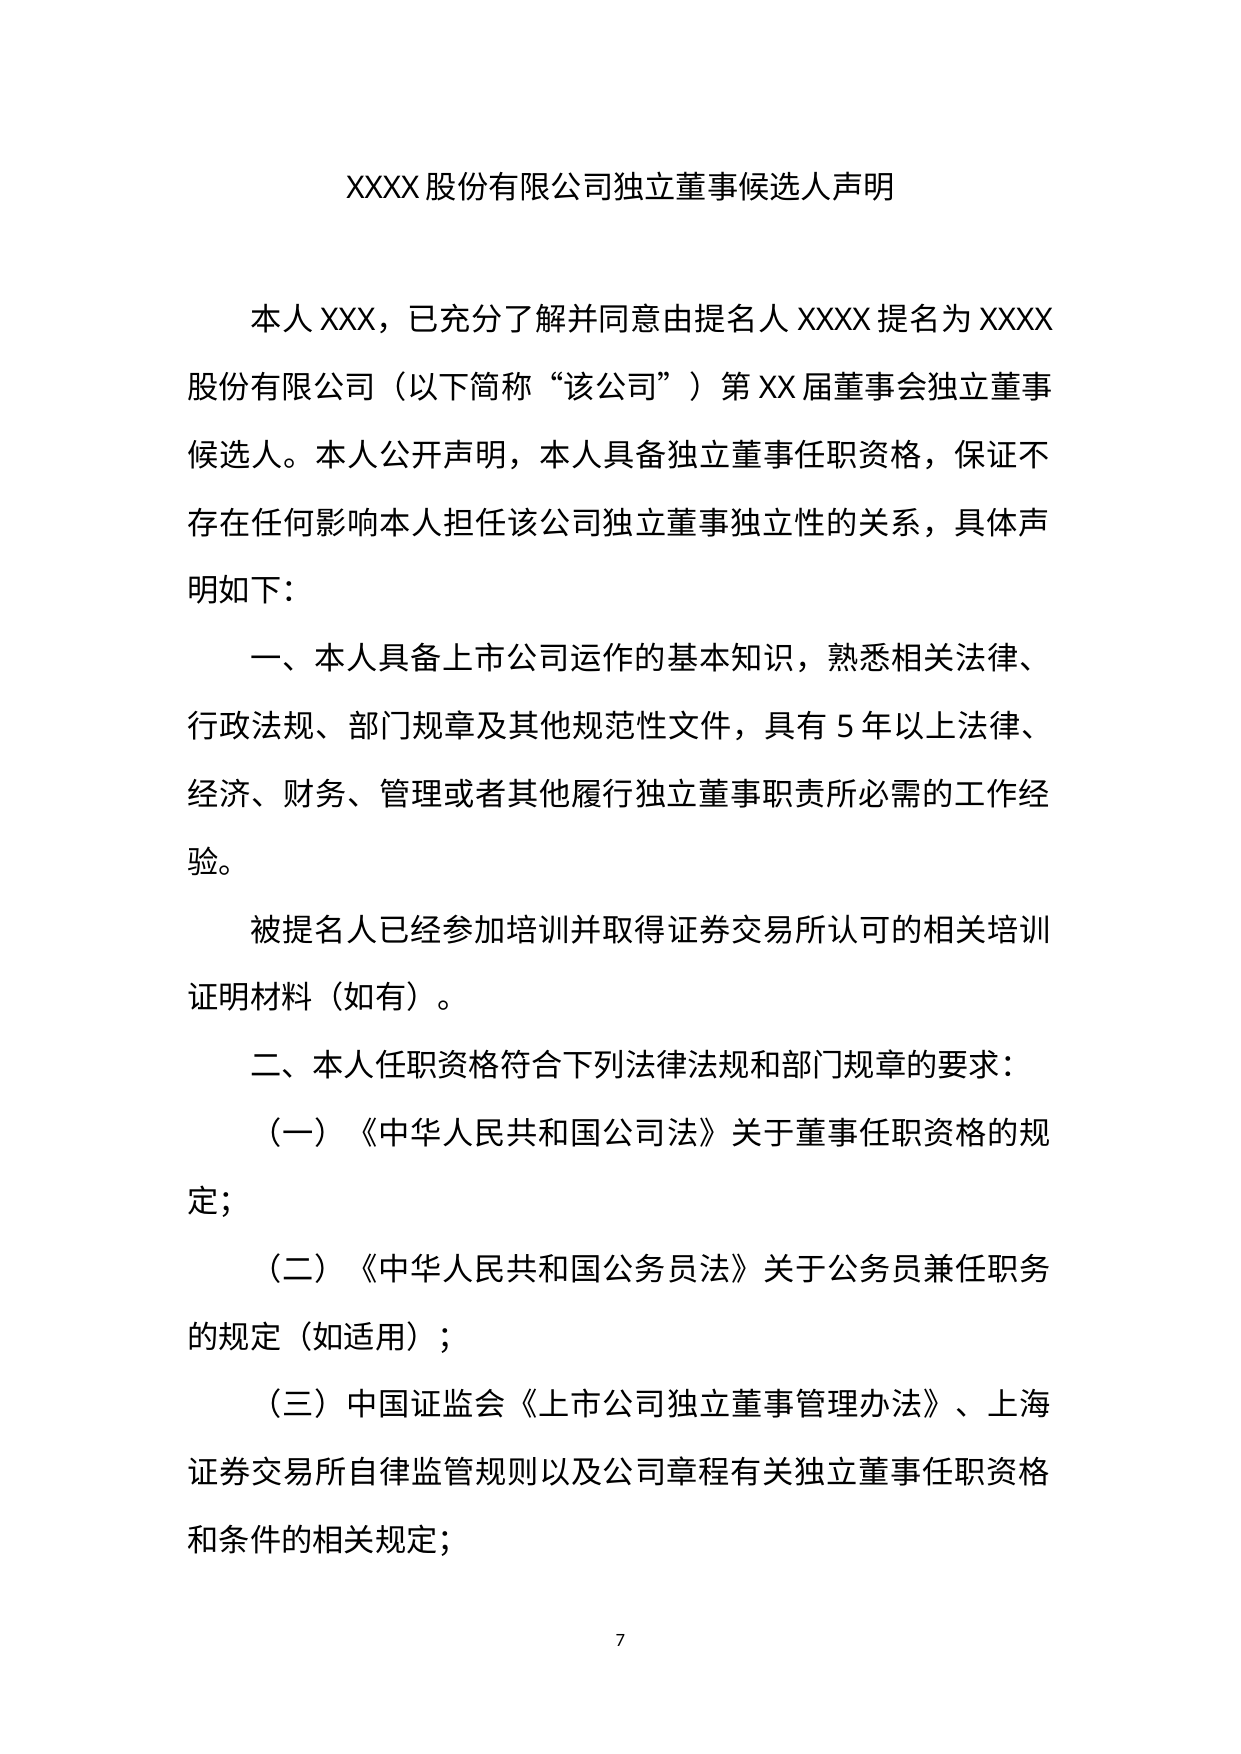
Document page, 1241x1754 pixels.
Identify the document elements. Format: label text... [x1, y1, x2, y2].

text 二、本人任职资格符合下列法律法规和部门规章的要求： [187, 1041, 1053, 1086]
text 一、本人具备上市公司运作的基本知识，熟悉相关法律、行政法规、部门规章及其他规范性文件，具有5年以上法律、经济、财务、管理或者其他履行独立董事职责所必需的工作经验。 [187, 633, 1053, 882]
text （三）中国证监会《上市公司独立董事管理办法》、上海证券交易所自律监管规则以及公司章程有关独立董事任职资格和条件的相关规定； [187, 1379, 1053, 1560]
text 本人XXX，已充分了解并同意由提名人XXXX提名为XXXX股份有限公司（以下简称“该公司”）第XX届董事会独立董事候选人。本人公开声明，本人具备独立董事任职资格，保证不存在任何影响本人担任该公司独立董事独立性的关系，具体声明如下： [187, 294, 1053, 611]
text （一）《中华人民共和国公司法》关于董事任职资格的规定； [187, 1108, 1053, 1221]
text （二）《中华人民共和国公务员法》关于公务员兼任职务的规定（如适用）； [187, 1244, 1053, 1357]
text 被提名人已经参加培训并取得证券交易所认可的相关培训证明材料（如有）。 [187, 905, 1053, 1018]
text XXXX股份有限公司独立董事候选人声明 [187, 162, 1053, 207]
